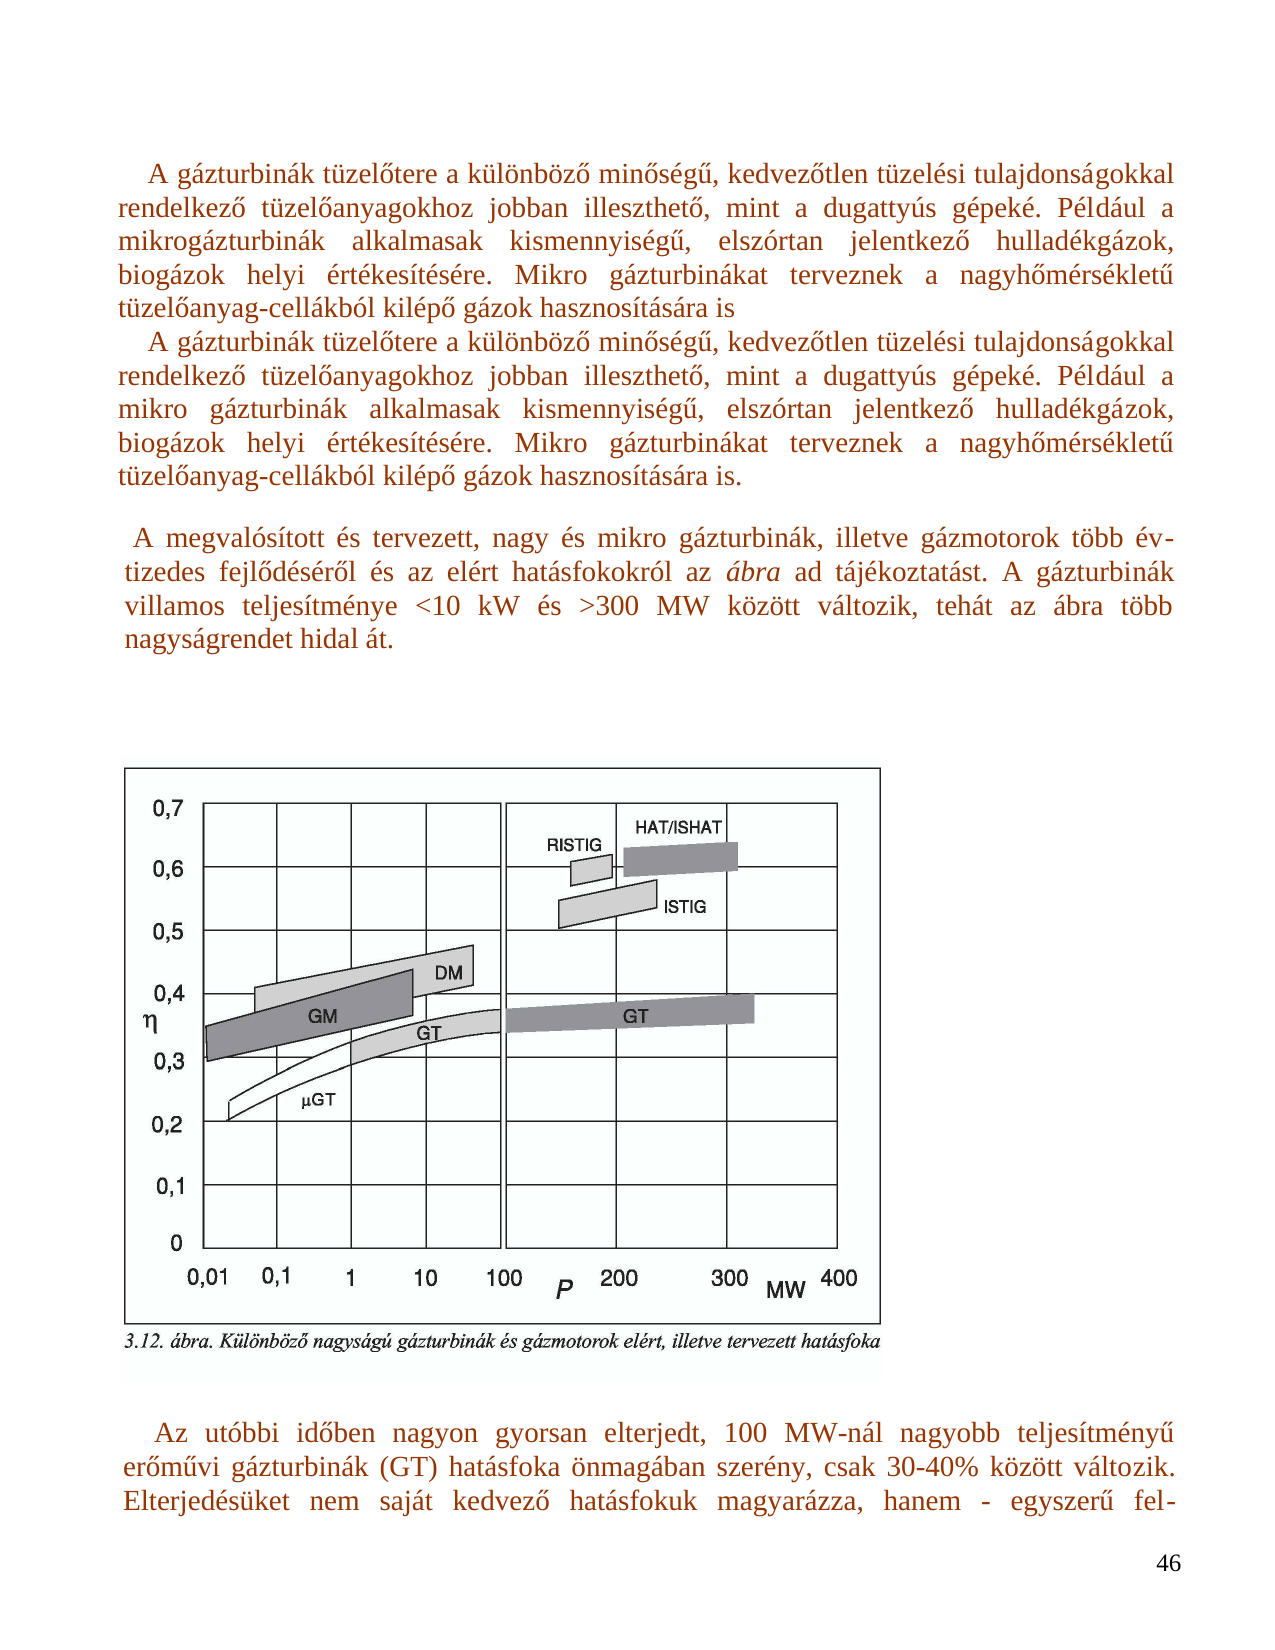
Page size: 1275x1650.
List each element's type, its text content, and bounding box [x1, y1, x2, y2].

text A megvalósított és tervezett, nagy és mikro gázturbinák, illetve gázmotorok több évtizedes fejlődéséről és az elért hatásfokokról az ábra ad tájékoztatást. A gázturbinák villamos teljesítménye <10 kW és >300 MW között változik, tehát az ábra több nagyságrendet hidal át. [124, 521, 1174, 655]
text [123, 1416, 1176, 1516]
picture [117, 755, 889, 1382]
text A gázturbinák tüzelőtere a különböző minőségű, kedvezőtlen tüzelési tulajdonságokkal rendelkező tüzelőanyagokhoz jobban illeszthető, mint a dugattyús gépeké. Például a mikro gázturbinák alkalmasak kismennyiségű, elszórtan jelentkező hulladékgázok, biogázok helyi értékesítésére. Mikro gázturbinákat terveznek a nagyhőmérsékletű tüzelőanyag-cellákból kilépő gázok hasznosítására is. [118, 324, 1174, 492]
text A gázturbinák tüzelőtere a különböző minőségű, kedvezőtlen tüzelési tulajdonságokkal rendelkező tüzelőanyagokhoz jobban illeszthető, mint a dugattyús gépeké. Például a mikrogázturbinák alkalmasak kismennyiségű, elszórtan jelentkező hulladékgázok, biogázok helyi értékesítésére. Mikro gázturbinákat terveznek a nagyhőmérsékletű tüzelőanyag-cellákból kilépő gázok hasznosítására is [118, 156, 1174, 324]
